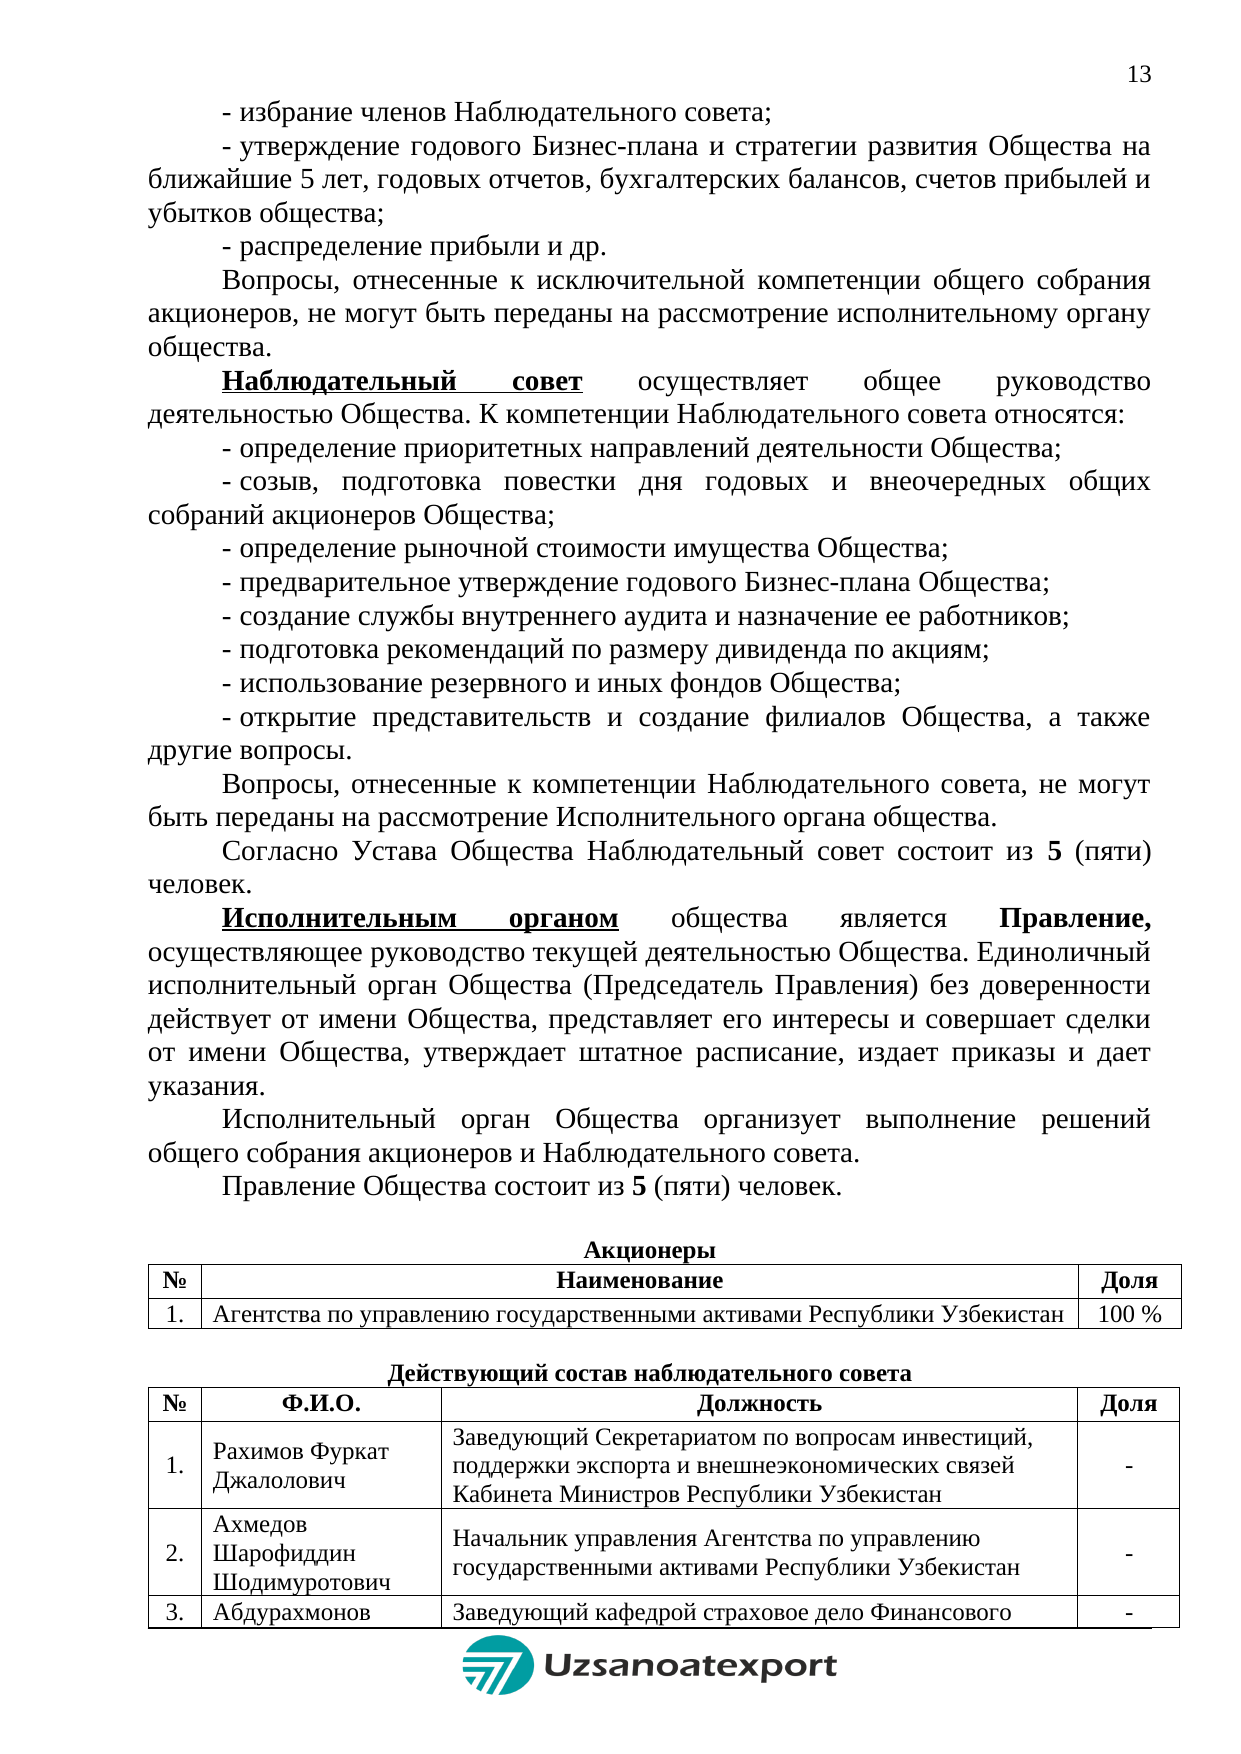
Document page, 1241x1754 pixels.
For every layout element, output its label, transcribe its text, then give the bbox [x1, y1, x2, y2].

text Вопросы, отнесенные к исключительной компетенции общего собрания акционеров, не могут быть переданы на рассмотрение исполнительному органу общества. [148, 262, 1152, 363]
table_cell Рахимов Фуркат Джалолович [202, 1422, 441, 1508]
text Правление Общества состоит из 5 (пяти) человек. [148, 1168, 1152, 1202]
table_cell 1. [149, 1422, 201, 1508]
text - подготовка рекомендаций по размеру дивиденда по акциям; [148, 631, 1152, 665]
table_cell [202, 1596, 441, 1627]
text - использование резервного и иных фондов Общества; [148, 665, 1152, 699]
text Наблюдательный совет осуществляет общее руководство деятельностью Общества. К компетенции Наблюдательного совета относятся: [148, 363, 1152, 430]
table_header Доля [1078, 1388, 1179, 1421]
picture [462, 1635, 837, 1695]
text Согласно Устава Общества Наблюдательный совет состоит из 5 (пяти) человек. [148, 833, 1152, 900]
text Акционеры [148, 1236, 1152, 1264]
table_cell Ахмедов Шарофиддин Шодимуротович [202, 1509, 441, 1595]
text - открытие представительств и создание филиалов Общества, а также другие вопросы. [148, 699, 1152, 766]
table_cell 1. [149, 1299, 201, 1328]
text Действующий состав наблюдательного совета [148, 1358, 1152, 1387]
text - распределение прибыли и др. [148, 228, 1152, 262]
table_cell Начальник управления Агентства по управлению государственными активами Республики Узбекистан [442, 1509, 1077, 1595]
text Вопросы, отнесенные к компетенции Наблюдательного совета, не могут быть переданы на рассмотрение Исполнительного органа общества. [148, 766, 1152, 833]
text - создание службы внутреннего аудита и назначение ее работников; [148, 598, 1152, 631]
text - утверждение годового Бизнес-плана и стратегии развития Общества на ближайшие 5 лет, годовых отчетов, бухгалтерских балансов, счетов прибылей и убытков общества; [148, 128, 1152, 228]
text - предварительное утверждение годового Бизнес-плана Общества; [148, 564, 1152, 598]
table_cell - [1078, 1596, 1179, 1627]
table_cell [442, 1596, 1077, 1627]
text Исполнительный орган Общества организует выполнение решений общего собрания акционеров и Наблюдательного совета. [148, 1101, 1152, 1168]
table_header № [149, 1388, 201, 1421]
text Исполнительным органом общества является Правление, осуществляющее руководство текущей деятельностью Общества. Единоличный исполнительный орган Общества (Председатель Правления) без доверенности действует от имени Общества, представляет его интересы и совершает сделки от имени Общества, утверждает штатное расписание, издает приказы и дает указания. [148, 900, 1152, 1101]
table_header Должность [442, 1388, 1077, 1421]
text - созыв, подготовка повестки дня годовых и внеочередных общих собраний акционеров Общества; [148, 463, 1152, 531]
table_cell 2. [149, 1509, 201, 1595]
table_header Ф.И.О. [202, 1388, 441, 1421]
text - избрание членов Наблюдательного совета; [148, 94, 1152, 128]
table_cell - [1078, 1422, 1179, 1508]
text - определение рыночной стоимости имущества Общества; [148, 531, 1152, 564]
table_header Наименование [202, 1265, 1078, 1298]
table_cell Агентства по управлению государственными активами Республики Узбекистан [202, 1299, 1078, 1328]
table_cell - [1078, 1509, 1179, 1595]
table_cell 3. [149, 1596, 201, 1627]
table_cell 100 % [1079, 1299, 1181, 1328]
table_header № [149, 1265, 201, 1298]
table_cell Заведующий Секретариатом по вопросам инвестиций, поддержки экспорта и внешнеэкономических связей Кабинета Министров Республики Узбекистан [442, 1422, 1077, 1508]
table_header Доля [1079, 1265, 1181, 1298]
text - определение приоритетных направлений деятельности Общества; [148, 430, 1152, 463]
